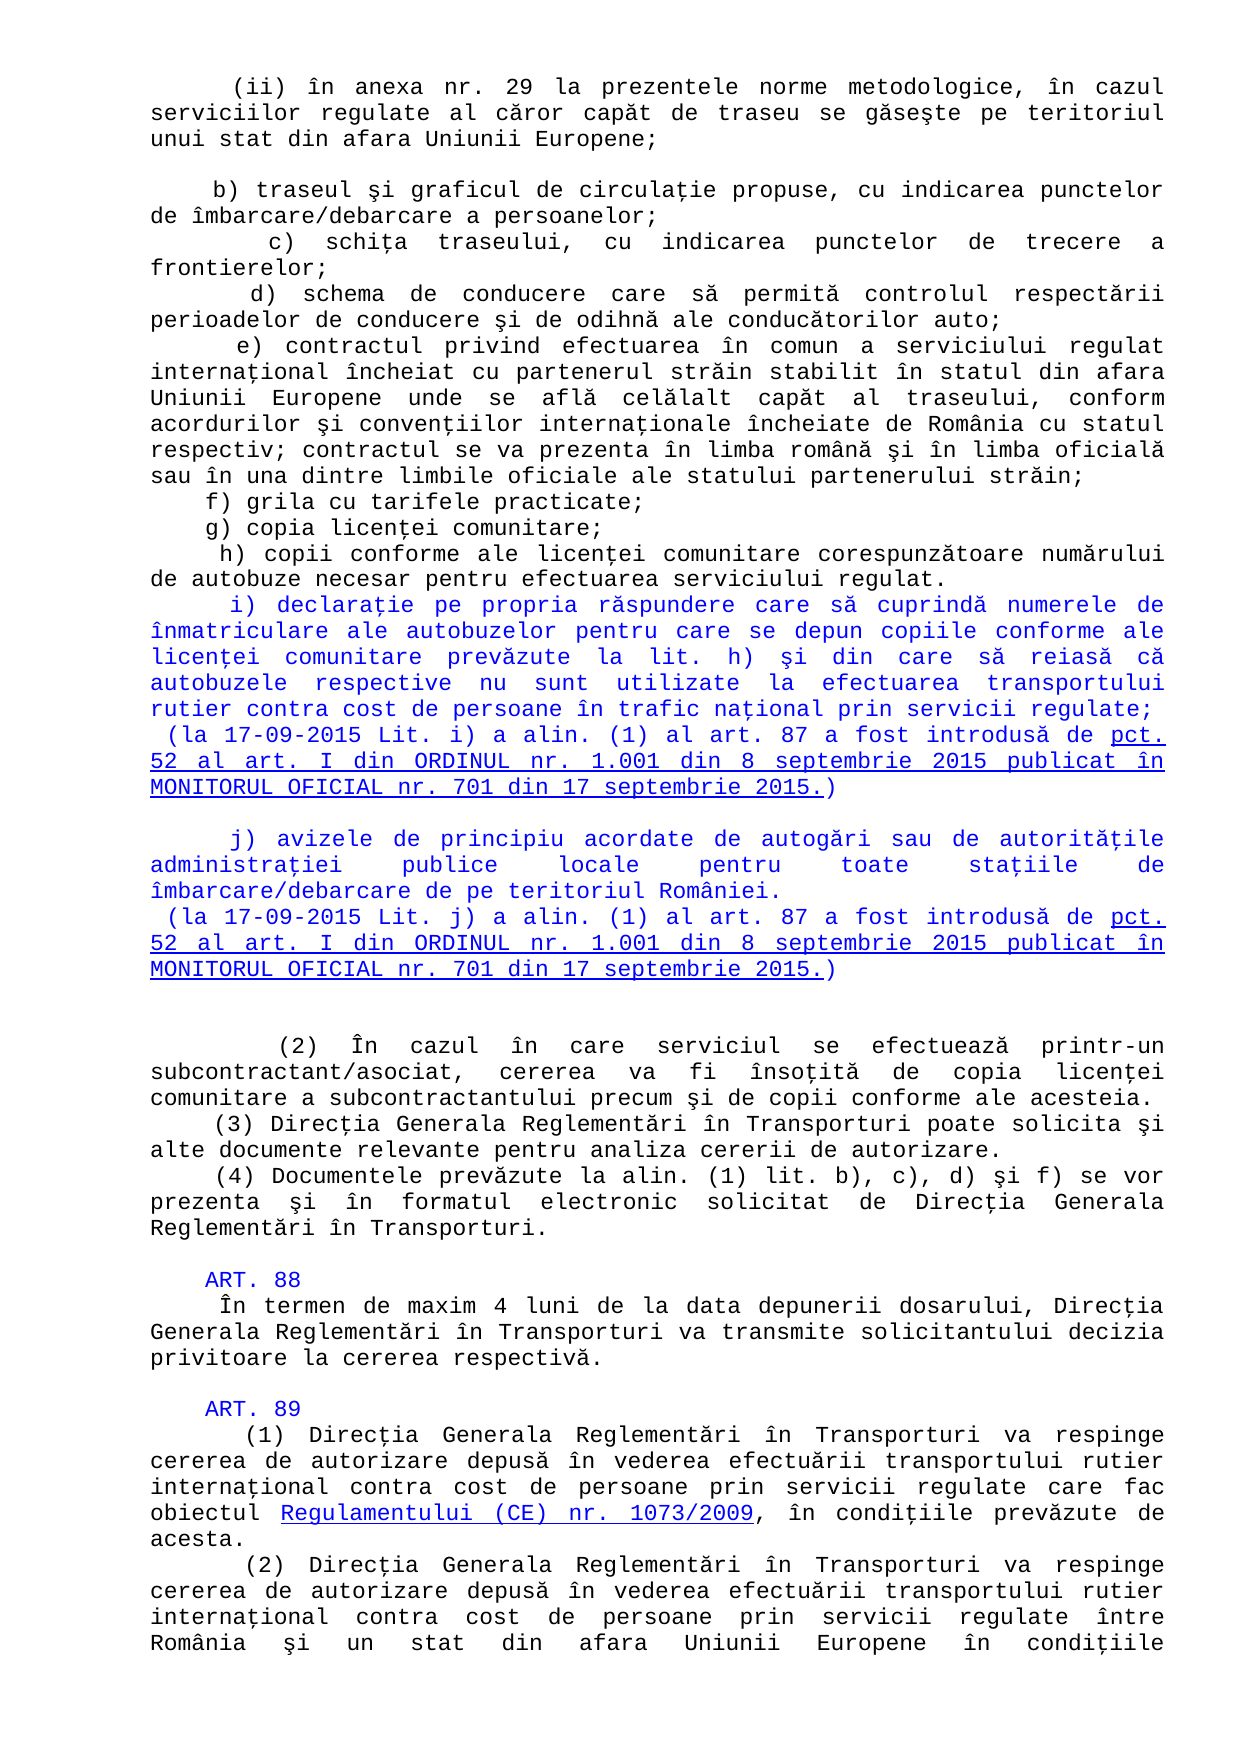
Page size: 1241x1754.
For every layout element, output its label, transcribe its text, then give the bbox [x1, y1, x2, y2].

text (la 17-09-2015 Lit. j) a alin. (1) al art. 87 a fost introdusă de <LLNK 12015 1001 503201 0123>pct. 52 al art. I din ORDINUL nr. 1.001 din 8 septembrie 2015 publicat în MONITORUL OFICIAL nr. 701 din 17 septembrie 2015.) [150, 954, 1165, 983]
text c) schiţa traseului, cu indicarea punctelor de trecere a frontierelor; [150, 231, 1165, 282]
text (4) Documentele prevăzute la alin. (1) lit. b), c), d) şi f) se vor prezenta şi în formatul electronic solicitat de Direcţia Generala Reglementări în Transporturi. [150, 1164, 1165, 1242]
text g) copia licenţei comunitare; [150, 516, 1165, 542]
text ART. 89 [150, 1398, 1165, 1424]
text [150, 1553, 1165, 1657]
text ART. 88 [150, 1268, 1165, 1294]
text h) copii conforme ale licenţei comunitare corespunzătoare numărului de autobuze necesar pentru efectuarea serviciului regulat. [150, 542, 1165, 594]
text d) schema de conducere care să permită controlul respectării perioadelor de conducere şi de odihnă ale conducătorilor auto; [150, 282, 1165, 334]
text (3) Direcţia Generala Reglementări în Transporturi poate solicita şi alte documente relevante pentru analiza cererii de autorizare. [150, 1112, 1165, 1164]
text e) contractul privind efectuarea în comun a serviciului regulat internaţional încheiat cu partenerul străin stabilit în statul din afara Uniunii Europene unde se află celălalt capăt al traseului, conform acordurilor şi convenţiilor internaţionale încheiate de România cu statul respectiv; contractul se va prezenta în limba română şi în limba oficială sau în una dintre limbile oficiale ale statului partenerului străin; [150, 334, 1165, 490]
text (2) În cazul în care serviciul se efectuează printr-un subcontractant/asociat, cererea va fi însoţită de copia licenţei comunitare a subcontractantului precum şi de copii conforme ale acesteia. [150, 1035, 1165, 1112]
text (la 17-09-2015 Lit. j) a alin. (1) al art. 87 a fost introdusă de <LLNK 12015 1001 503201 0123>pct. 52 al art. I din ORDINUL nr. 1.001 din 8 septembrie 2015 publicat în MONITORUL OFICIAL nr. 701 din 17 septembrie 2015.) [150, 905, 1165, 952]
text f) grila cu tarifele practicate; [150, 490, 1165, 516]
text (ii) în anexa nr. 29 la prezentele norme metodologice, în cazul serviciilor regulate al căror capăt de traseu se găseşte pe teritoriul unui stat din afara Uniunii Europene; [150, 75, 1165, 153]
text (la 17-09-2015 Lit. i) a alin. (1) al art. 87 a fost introdusă de <LLNK 12015 1001 503201 0123>pct. 52 al art. I din ORDINUL nr. 1.001 din 8 septembrie 2015 publicat în MONITORUL OFICIAL nr. 701 din 17 septembrie 2015.) [150, 772, 1165, 801]
text În termen de maxim 4 luni de la data depunerii dosarului, Direcţia Generala Reglementări în Transporturi va transmite solicitantului decizia privitoare la cererea respectivă. [150, 1294, 1165, 1372]
text j) avizele de principiu acordate de autogări sau de autorităţile administraţiei publice locale pentru toate staţiile de îmbarcare/debarcare de pe teritoriul României. [150, 827, 1165, 905]
text (1) Direcţia Generala Reglementări în Transporturi va respinge cererea de autorizare depusă în vederea efectuării transportului rutier internaţional contra cost de persoane prin servicii regulate care fac obiectul <LLNK 832009R1073 33>Regulamentului (CE) nr. 1073/2009, în condiţiile prevăzute de acesta. [150, 1424, 1165, 1553]
text b) traseul şi graficul de circulaţie propuse, cu indicarea punctelor de îmbarcare/debarcare a persoanelor; [150, 179, 1165, 231]
text i) declaraţie pe propria răspundere care să cuprindă numerele de înmatriculare ale autobuzelor pentru care se depun copiile conforme ale licenţei comunitare prevăzute la lit. h) şi din care să reiasă că autobuzele respective nu sunt utilizate la efectuarea transportului rutier contra cost de persoane în trafic naţional prin servicii regulate; [150, 594, 1165, 723]
text (la 17-09-2015 Lit. i) a alin. (1) al art. 87 a fost introdusă de <LLNK 12015 1001 503201 0123>pct. 52 al art. I din ORDINUL nr. 1.001 din 8 septembrie 2015 publicat în MONITORUL OFICIAL nr. 701 din 17 septembrie 2015.) [150, 723, 1165, 770]
